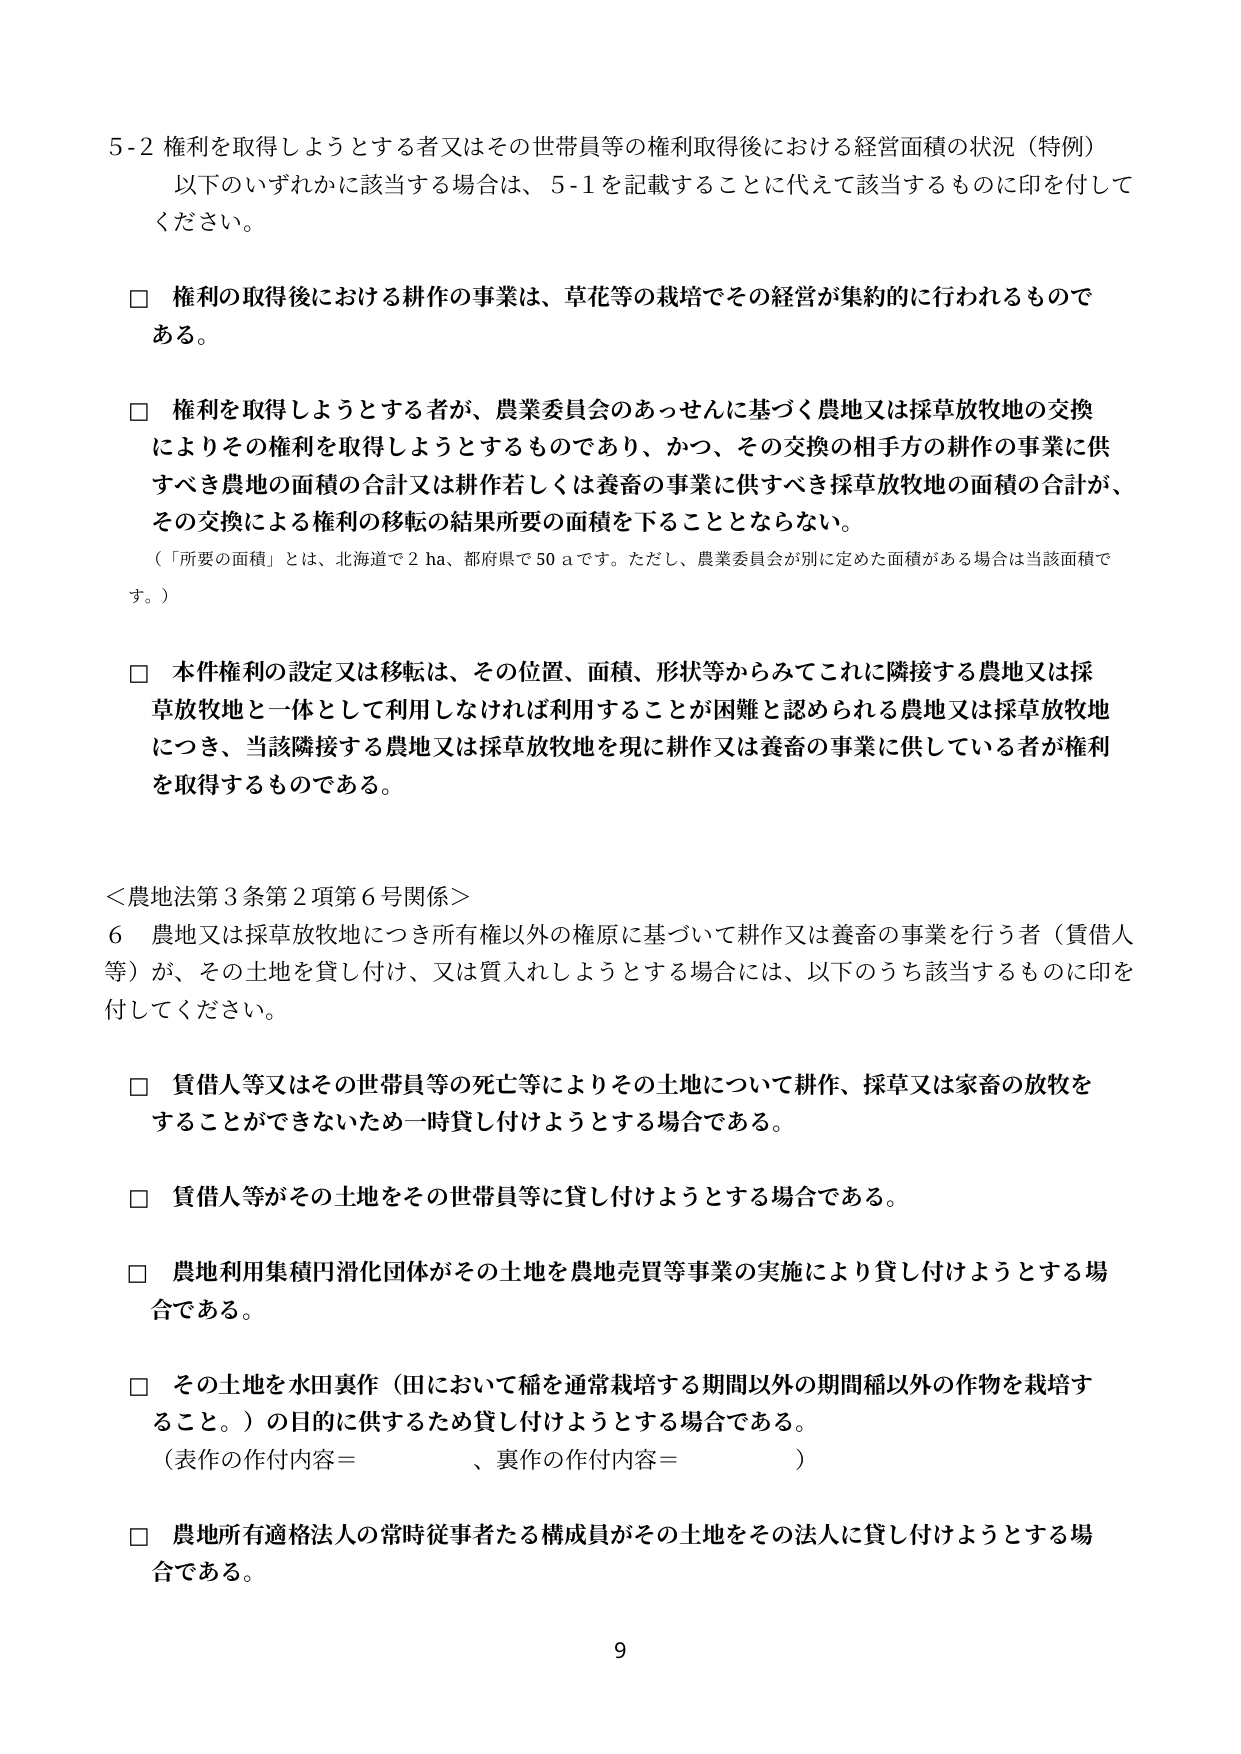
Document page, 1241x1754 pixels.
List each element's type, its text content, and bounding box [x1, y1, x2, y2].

text ６ 農地又は採草放牧地につき所有権以外の権原に基づいて耕作又は養畜の事業を行う者（賃借人等）が、その土地を貸し付け、又は質入れしようとする場合には、以下のうち該当するものに印を付してください。 [104, 914, 1136, 1027]
text ５-２ 権利を取得しようとする者又はその世帯員等の権利取得後における経営面積の状況（特例） [104, 127, 1136, 164]
text □ その土地を水田裏作（田において稲を通常栽培する期間以外の期間稲以外の作物を栽培す [128, 1364, 1112, 1402]
text □ 賃借人等がその土地をその世帯員等に貸し付けようとする場合である。 [128, 1177, 1112, 1214]
text □ 本件権利の設定又は移転は、その位置、面積、形状等からみてこれに隣接する農地又は採 [128, 652, 1112, 689]
text によりその権利を取得しようとするものであり、かつ、その交換の相手方の耕作の事業に供すべき農地の面積の合計又は耕作若しくは養畜の事業に供すべき採草放牧地の面積の合計が、その交換による権利の移転の結果所要の面積を下ることとならない。 [151, 427, 1112, 539]
text （「所要の面積」とは、北海道で２ha、都府県で50ａです。ただし、農業委員会が別に定めた面積がある場合は当該面積です。） [128, 539, 1112, 614]
text 以下のいずれかに該当する場合は、５-１を記載することに代えて該当するものに印を付してください。 [104, 164, 1136, 239]
text □ 農地利用集積円滑化団体がその土地を農地売買等事業の実施により貸し付けようとする場合である。 [126, 1252, 1112, 1327]
text □ 賃借人等又はその世帯員等の死亡等によりその土地について耕作、採草又は家畜の放牧を [128, 1064, 1112, 1102]
text □ 権利を取得しようとする者が、農業委員会のあっせんに基づく農地又は採草放牧地の交換 [128, 389, 1112, 427]
text 合である。 [128, 1552, 1112, 1589]
text ある。 [151, 314, 1112, 352]
text ＜農地法第３条第２項第６号関係＞ [104, 877, 1136, 914]
text することができないため一時貸し付けようとする場合である。 [151, 1102, 1112, 1139]
text □ 農地所有適格法人の常時従事者たる構成員がその土地をその法人に貸し付けようとする場 [128, 1514, 1112, 1552]
text ること。）の目的に供するため貸し付けようとする場合である。 [151, 1402, 1112, 1439]
text 草放牧地と一体として利用しなければ利用することが困難と認められる農地又は採草放牧地につき、当該隣接する農地又は採草放牧地を現に耕作又は養畜の事業に供している者が権利を取得するものである。 [151, 689, 1112, 802]
text □ 権利の取得後における耕作の事業は、草花等の栽培でその経営が集約的に行われるもので [128, 277, 1112, 314]
text （表作の作付内容＝ 、裏作の作付内容＝ ） [128, 1439, 1112, 1477]
